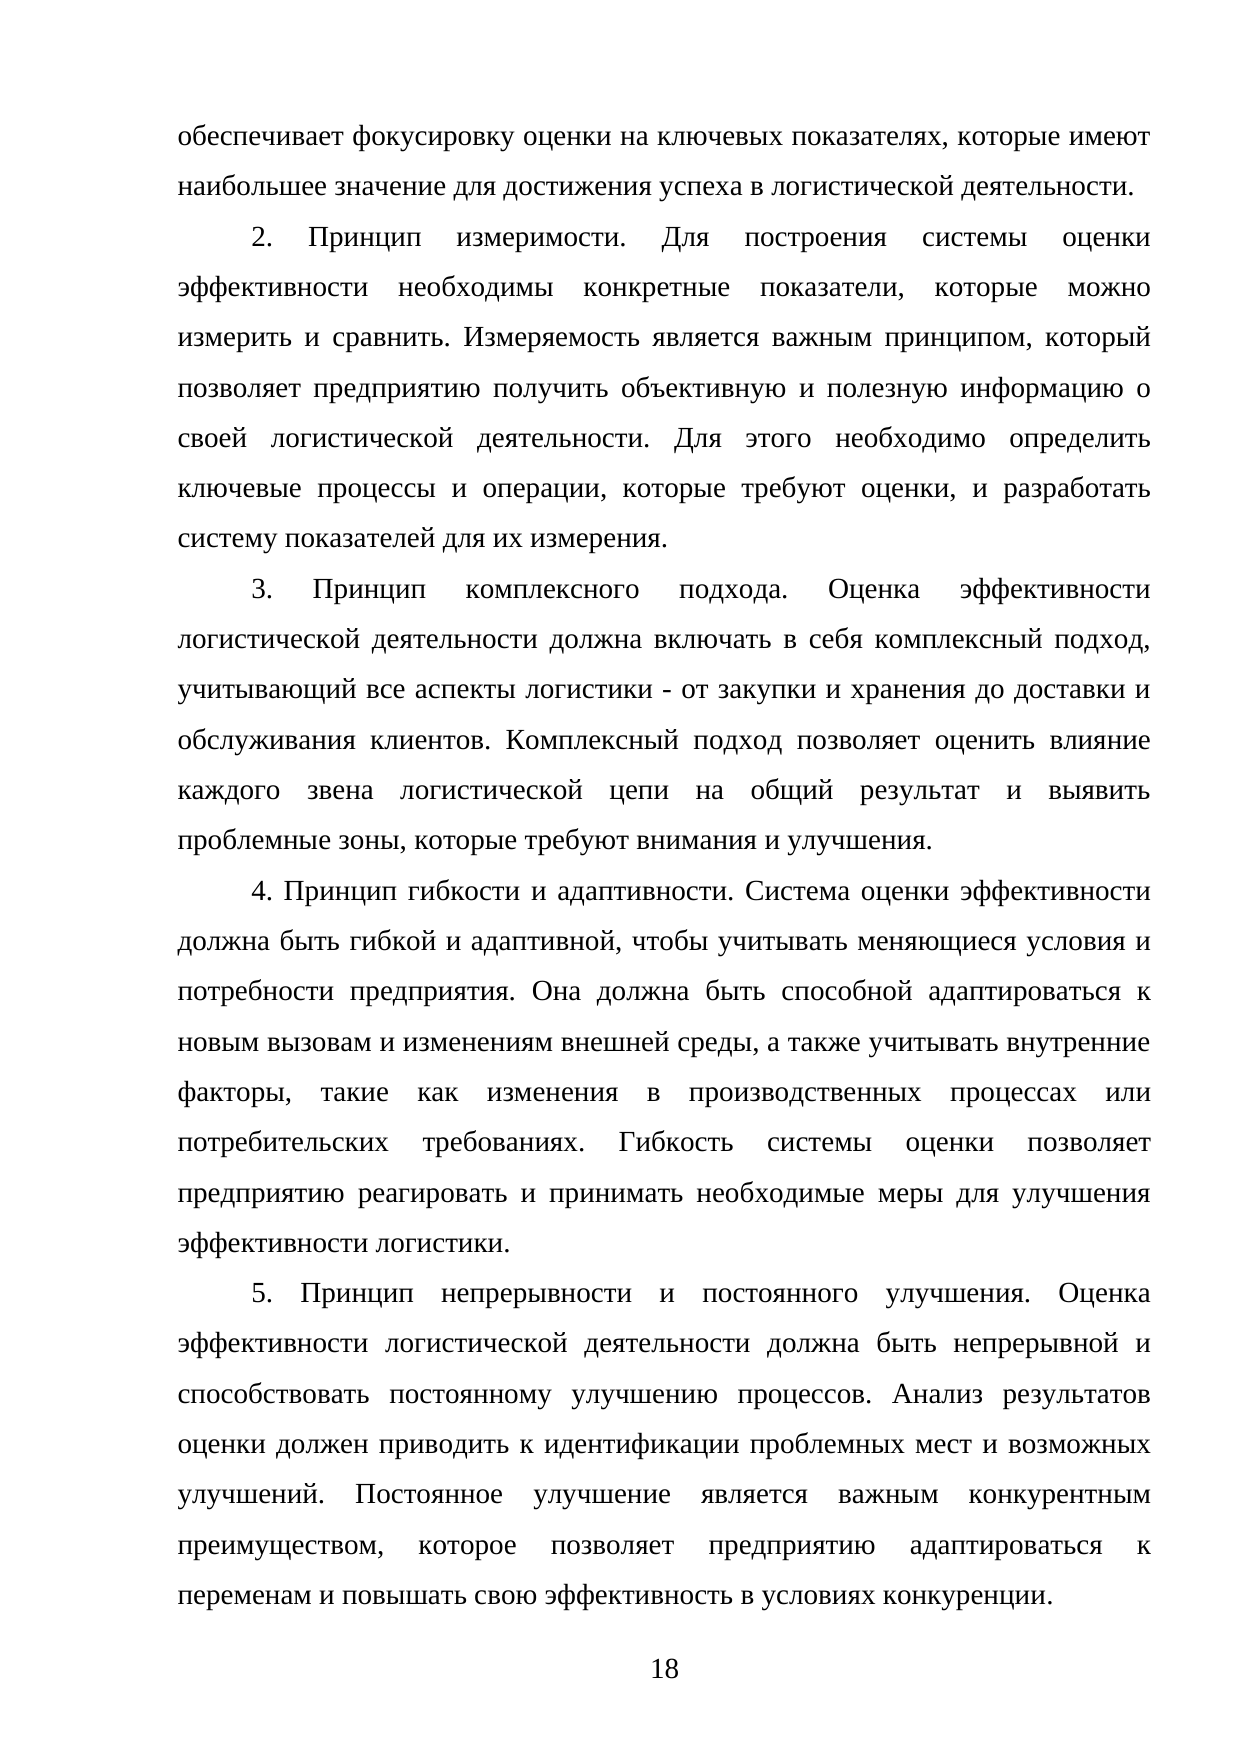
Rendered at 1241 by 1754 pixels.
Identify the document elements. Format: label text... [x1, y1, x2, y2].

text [177, 118, 1152, 202]
text 5. Принцип непрерывности и постоянного улучшения. Оценка эффективности логистической деятельности должна быть непрерывной и способствовать постоянному улучшению процессов. Анализ результатов оценки должен приводить к идентификации проблемных мест и возможных улучшений. Постоянное улучшение является важным конкурентным преимуществом, которое позволяет предприятию адаптироваться к переменам и повышать свою эффективность в условиях конкуренции. [177, 1275, 1152, 1611]
text 3. Принцип комплексного подхода. Оценка эффективности логистической деятельности должна включать в себя комплексный подход, учитывающий все аспекты логистики - от закупки и хранения до доставки и обслуживания клиентов. Комплексный подход позволяет оценить влияние каждого звена логистической цепи на общий результат и выявить проблемные зоны, которые требуют внимания и улучшения. [177, 571, 1152, 856]
text 4. Принцип гибкости и адаптивности. Система оценки эффективности должна быть гибкой и адаптивной, чтобы учитывать меняющиеся условия и потребности предприятия. Она должна быть способной адаптироваться к новым вызовам и изменениям внешней среды, а также учитывать внутренние факторы, такие как изменения в производственных процессах или потребительских требованиях. Гибкость системы оценки позволяет предприятию реагировать и принимать необходимые меры для улучшения эффективности логистики. [177, 873, 1152, 1258]
text 2. Принцип измеримости. Для построения системы оценки эффективности необходимы конкретные показатели, которые можно измерить и сравнить. Измеряемость является важным принципом, который позволяет предприятию получить объективную и полезную информацию о своей логистической деятельности. Для этого необходимо определить ключевые процессы и операции, которые требуют оценки, и разработать систему показателей для их измерения. [177, 219, 1152, 554]
